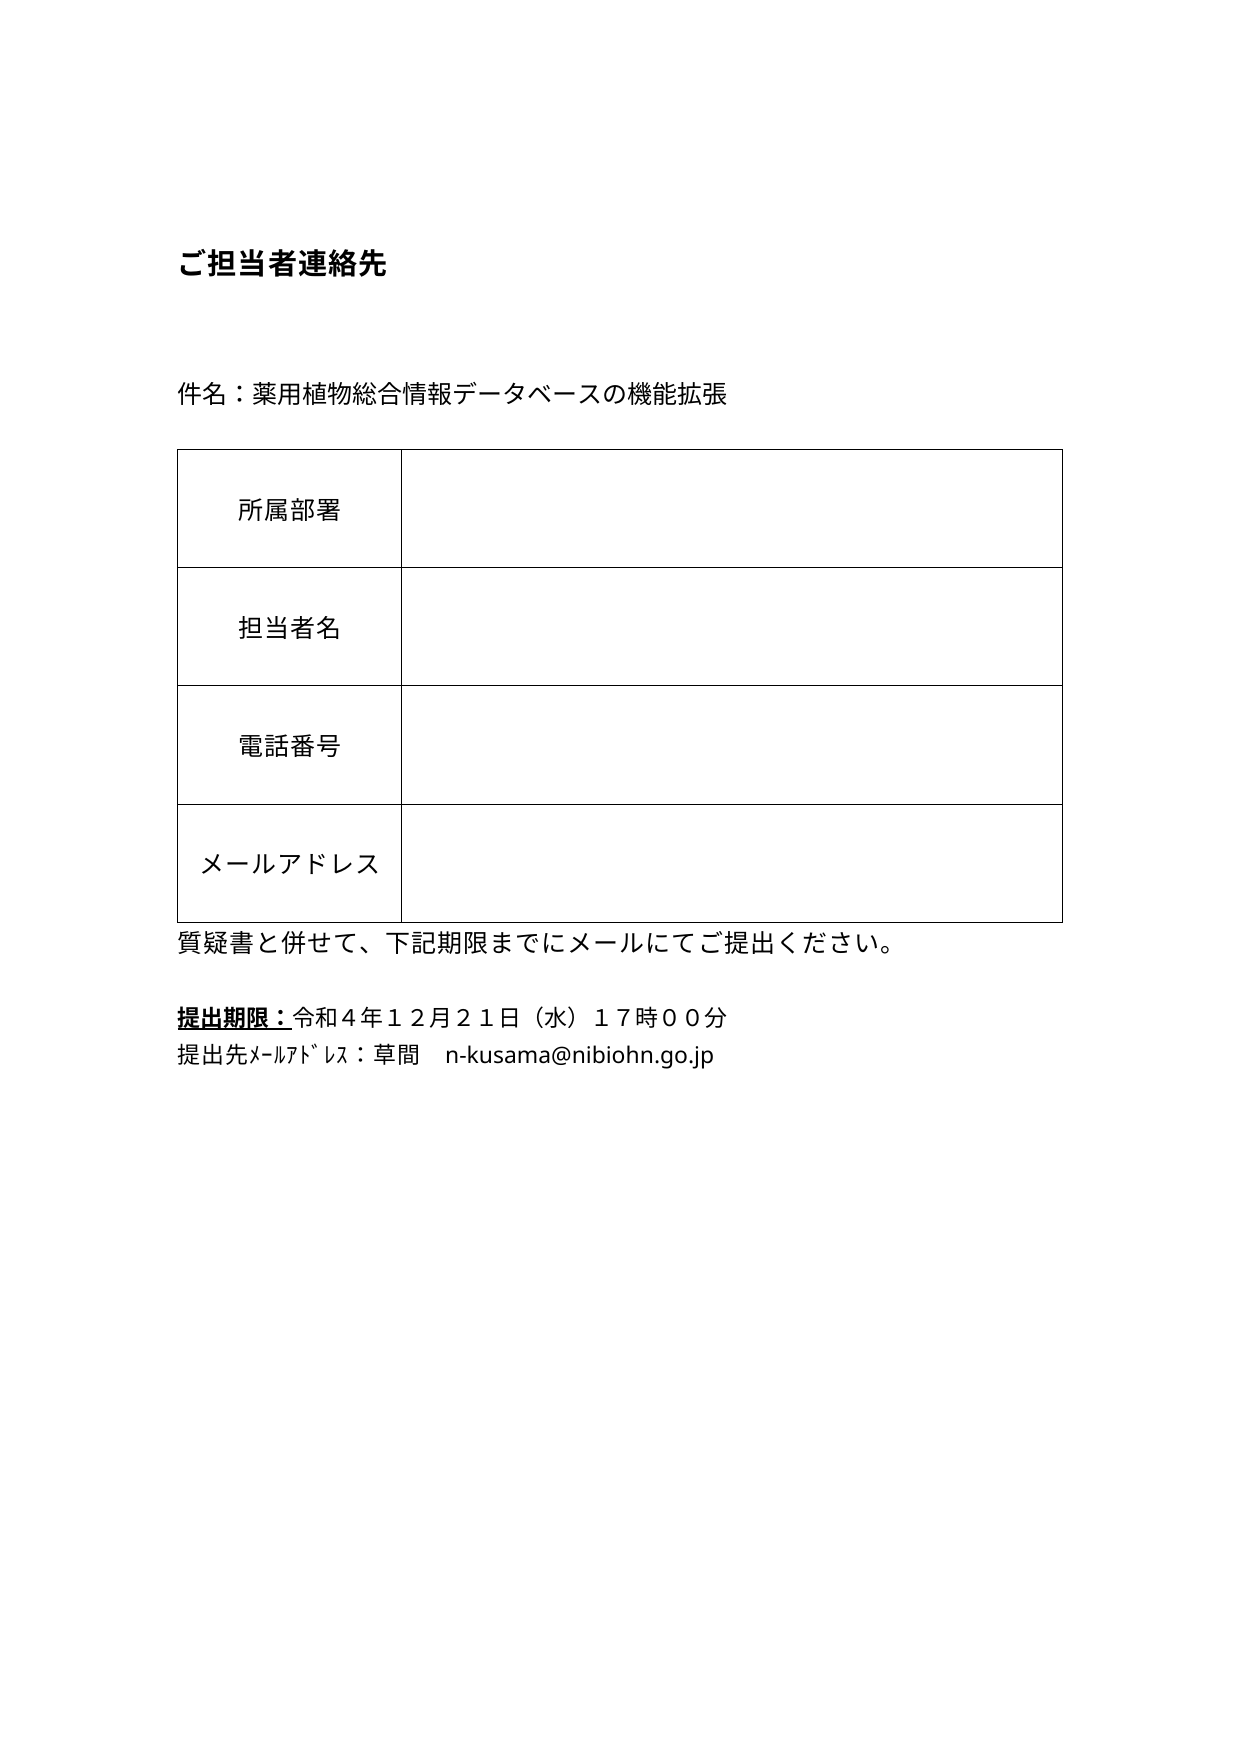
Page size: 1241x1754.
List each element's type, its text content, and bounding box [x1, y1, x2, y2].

text ご担当者連絡先 [177, 224, 1063, 299]
table_cell [402, 805, 1062, 922]
text 提出先ﾒｰﾙｱﾄﾞﾚｽ：草間 n-kusama@nibiohn.go.jp [177, 1035, 1063, 1073]
table_cell メールアドレス [178, 805, 401, 922]
table_header 所属部署 [178, 450, 401, 567]
text 提出期限：令和４年１２月２１日（水）１７時００分 [177, 998, 1063, 1035]
text 件名：薬用植物総合情報データベースの機能拡張 [177, 374, 1063, 412]
table_cell 担当者名 [178, 568, 401, 685]
text 質疑書と併せて、下記期限までにメールにてご提出ください。 [177, 923, 1063, 960]
table_cell 電話番号 [178, 686, 401, 803]
table_cell [402, 568, 1062, 685]
table_cell [402, 686, 1062, 803]
table_header [402, 450, 1062, 567]
